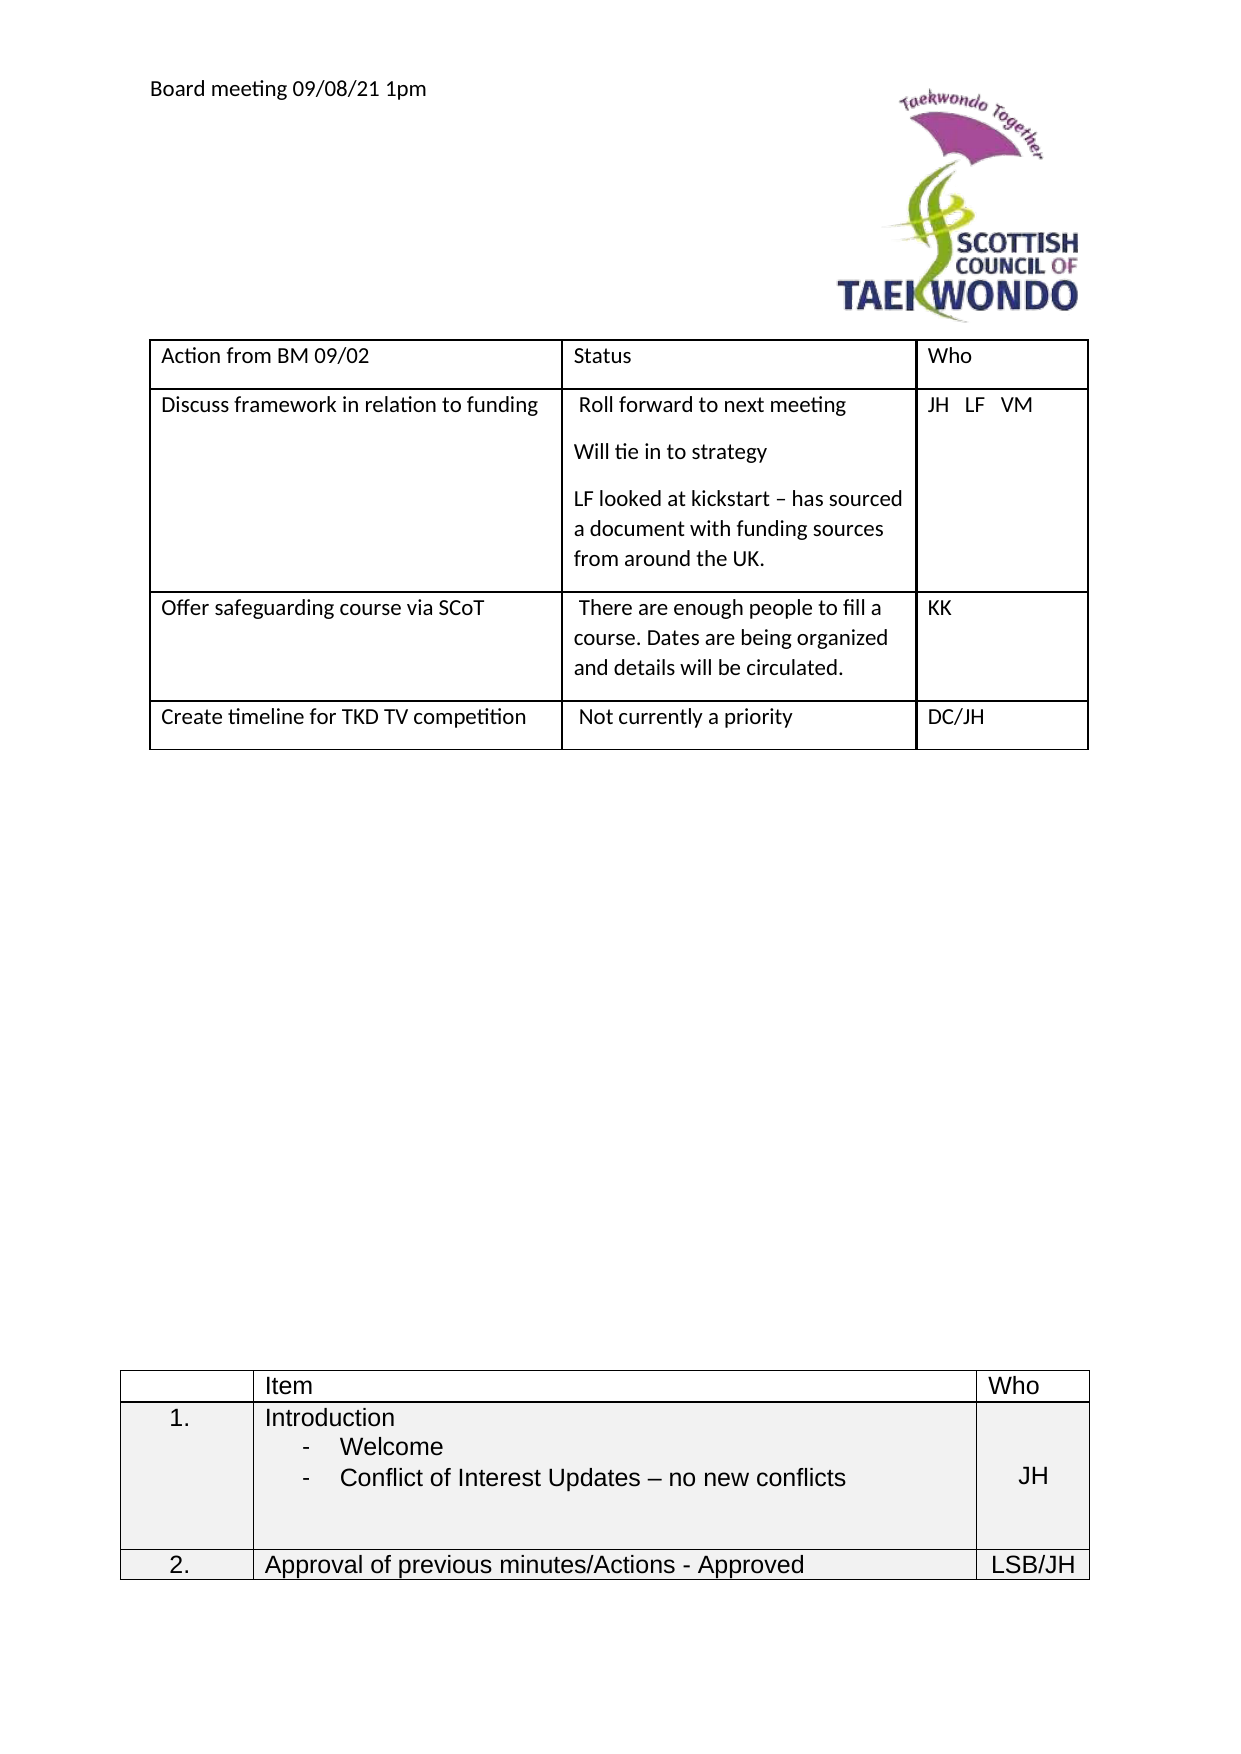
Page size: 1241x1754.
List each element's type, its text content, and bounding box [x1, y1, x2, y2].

table_cell Create timeline for TKD TV competition [151, 702, 561, 749]
table_cell LSB/JH [977, 1550, 1089, 1579]
table_cell DC/JH [918, 702, 1087, 749]
table_header Action from BM 09/02 [151, 341, 561, 388]
table_header [121, 1371, 253, 1401]
table_cell Roll forward to next meeting Will tie in to strategy LF looked at kickstart – has sourced a document with funding sources from around the UK. [563, 390, 915, 591]
table_cell [121, 1550, 253, 1579]
table_cell JH LF VM [918, 390, 1087, 591]
table_header Who [977, 1371, 1089, 1401]
table_cell Introduction Welcome Conflict of Interest Updates – no new conflicts [254, 1403, 976, 1549]
table_cell There are enough people to fill a course. Dates are being organized and details will be circulated. [563, 593, 915, 700]
table_cell JH [977, 1403, 1089, 1549]
table_cell Approval of previous minutes/Actions - Approved [254, 1550, 976, 1579]
table_cell Not currently a priority [563, 702, 915, 749]
table_cell [121, 1403, 253, 1549]
table_cell Discuss framework in relation to funding [151, 390, 561, 591]
table_header Who [918, 341, 1087, 388]
table_cell Offer safeguarding course via SCoT [151, 593, 561, 700]
picture [825, 73, 1091, 339]
table_header Item [254, 1371, 976, 1401]
table_header Status [563, 341, 915, 388]
table_cell KK [918, 593, 1087, 700]
